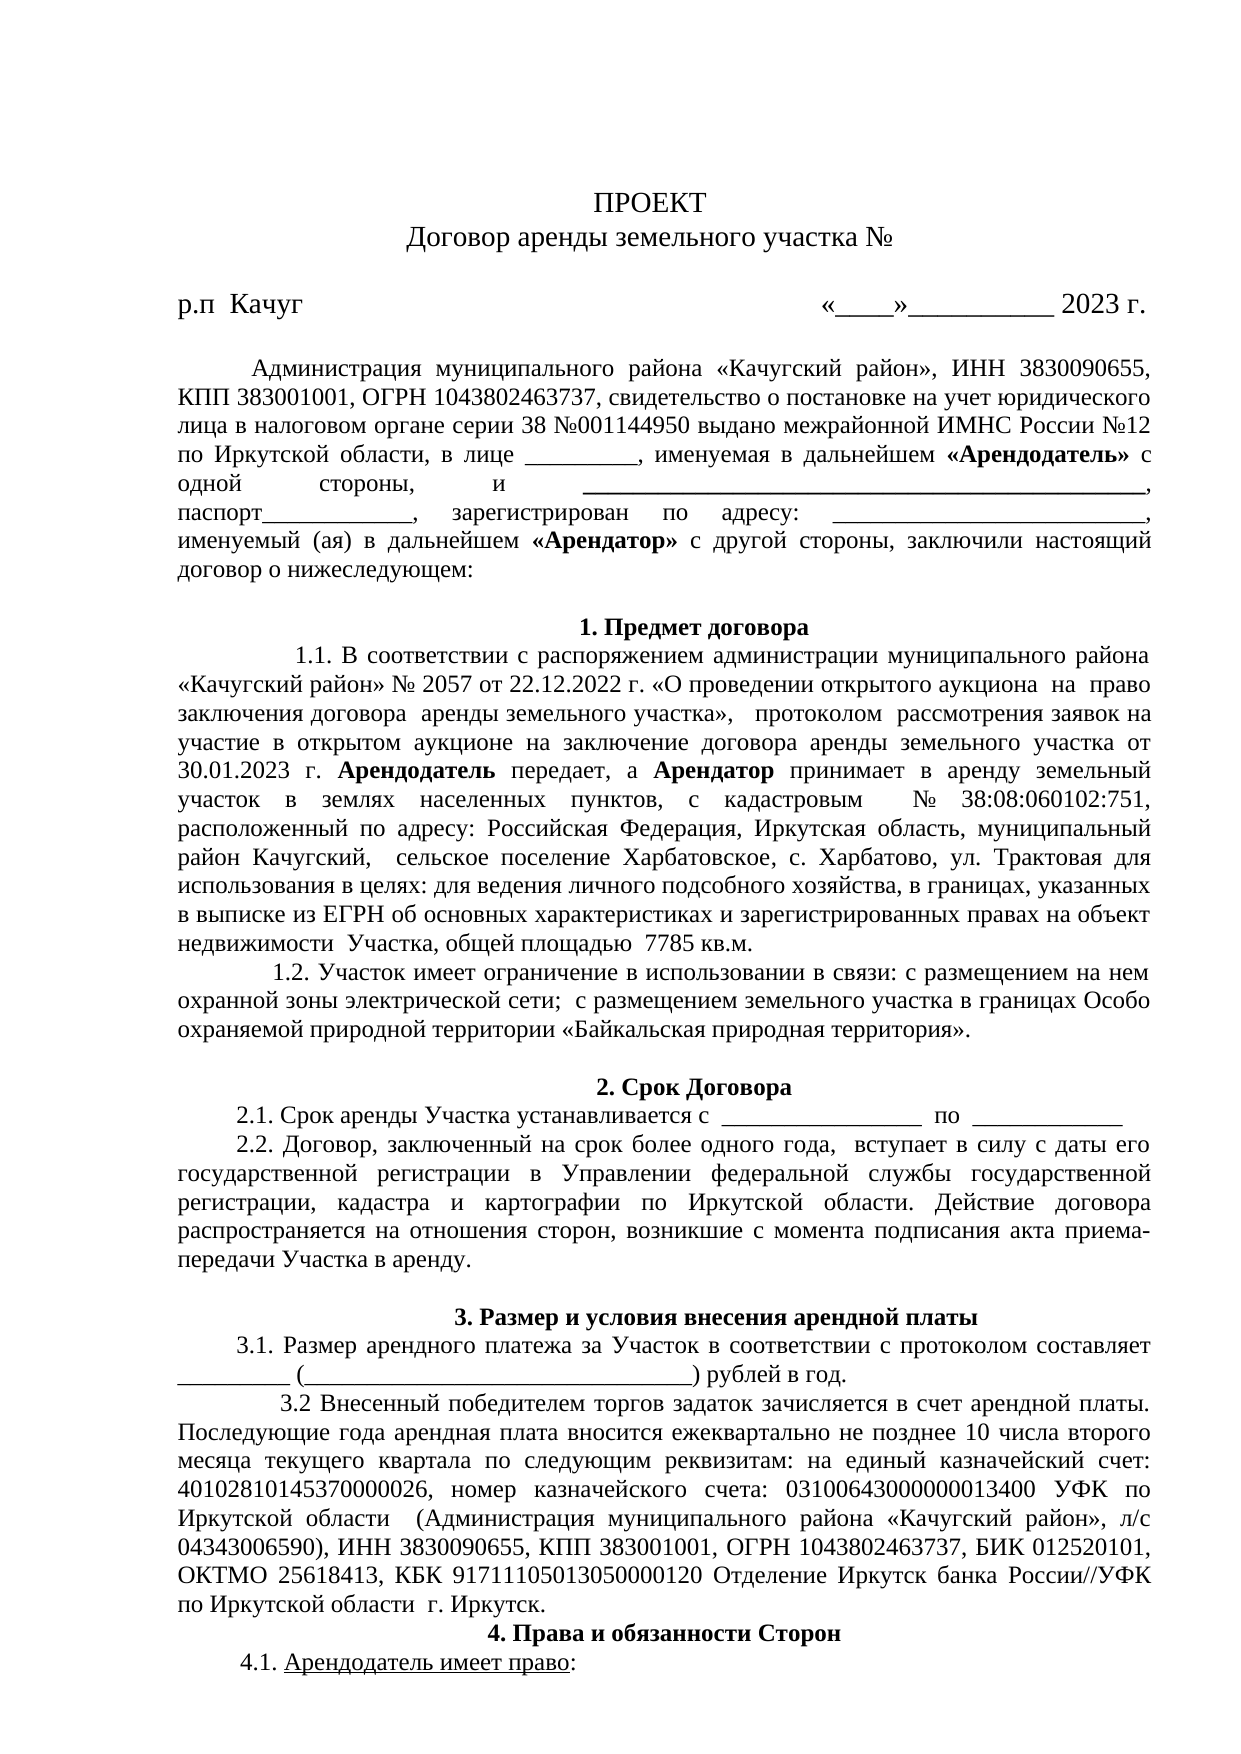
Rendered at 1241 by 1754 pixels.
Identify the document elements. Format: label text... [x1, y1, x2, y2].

text 1. Предмет договора [177, 612, 1152, 640]
text 4. Права и обязанности Сторон [177, 1618, 1152, 1647]
text р.п Качуг «____»__________ 2023 г. [177, 286, 1152, 319]
text 3. Размер и условия внесения арендной платы [222, 1302, 1152, 1330]
text 1.1. В соответствии с распоряжением администрации муниципального района «Качугский район» № 2057 от 22.12.2022 г. «О проведении открытого аукциона на право заключения договора аренды земельного участка», протоколом рассмотрения заявок на участие в открытом аукционе на заключение договора аренды земельного участка от 30.01.2023 г. Арендодатель передает, а Арендатор принимает в аренду земельный участок в землях населенных пунктов, с кадастровым № 38:08:060102:751, расположенный по адресу: Российская Федерация, Иркутская область, муниципальный район Качугский, сельское поселение Харбатовское, с. Харбатово, ул. Трактовая для использования в целях: для ведения личного подсобного хозяйства, в границах, указанных в выписке из ЕГРН об основных характеристиках и зарегистрированных правах на объект недвижимости Участка, общей площадью 7785 кв.м. [177, 640, 1152, 957]
text Администрация муниципального района «Качугский район», ИНН 3830090655, КПП 383001001, ОГРН 1043802463737, свидетельство о постановке на учет юридического лица в налоговом органе серии 38 №001144950 выдано межрайонной ИМНС России №12 по Иркутской области, в лице _________, именуемая в дальнейшем «Арендодатель» с одной стороны, и _____________________________________________, паспорт____________, зарегистрирован по адресу: _________________________, именуемый (ая) в дальнейшем «Арендатор» с другой стороны, заключили настоящий договор о нижеследующем: [177, 353, 1152, 583]
text 2.2. Договор, заключенный на срок более одного года, вступает в силу с даты его государственной регистрации в Управлении федеральной службы государственной регистрации, кадастра и картографии по Иркутской области. Действие договора распространяется на отношения сторон, возникшие с момента подписания акта приема-передачи Участка в аренду. [177, 1129, 1152, 1273]
text 1.2. Участок имеет ограничение в использовании в связи: с размещением на нем охранной зоны электрической сети; с размещением земельного участка в границах Особо охраняемой природной территории «Байкальская природная территория». [177, 957, 1152, 1043]
text 4.1. Арендодатель имеет право: [177, 1647, 1152, 1675]
text 3.2 Внесенный победителем торгов задаток зачисляется в счет арендной платы. Последующие года арендная плата вносится ежеквартально не позднее 10 числа второго месяца текущего квартала по следующим реквизитам: на единый казначейский счет: 40102810145370000026, номер казначейского счета: 03100643000000013400 УФК по Иркутской области (Администрация муниципального района «Качугский район», л/с 04343006590), ИНН 3830090655, КПП 383001001, ОГРН 1043802463737, БИК 012520101, ОКТМО 25618413, КБК 91711105013050000120 Отделение Иркутск банка России//УФК по Иркутской области г. Иркутск. [103, 1388, 1152, 1618]
text 2. Срок Договора [177, 1072, 1152, 1100]
text ПРОЕКТ [177, 185, 1122, 219]
text 3.1. Размер арендного платежа за Участок в соответствии с протоколом составляет _________ (_______________________________) рублей в год. [177, 1330, 1152, 1388]
text 2.1. Срок аренды Участка устанавливается с ________________ по ____________ [177, 1100, 1152, 1129]
text Договор аренды земельного участка № [177, 219, 1122, 252]
